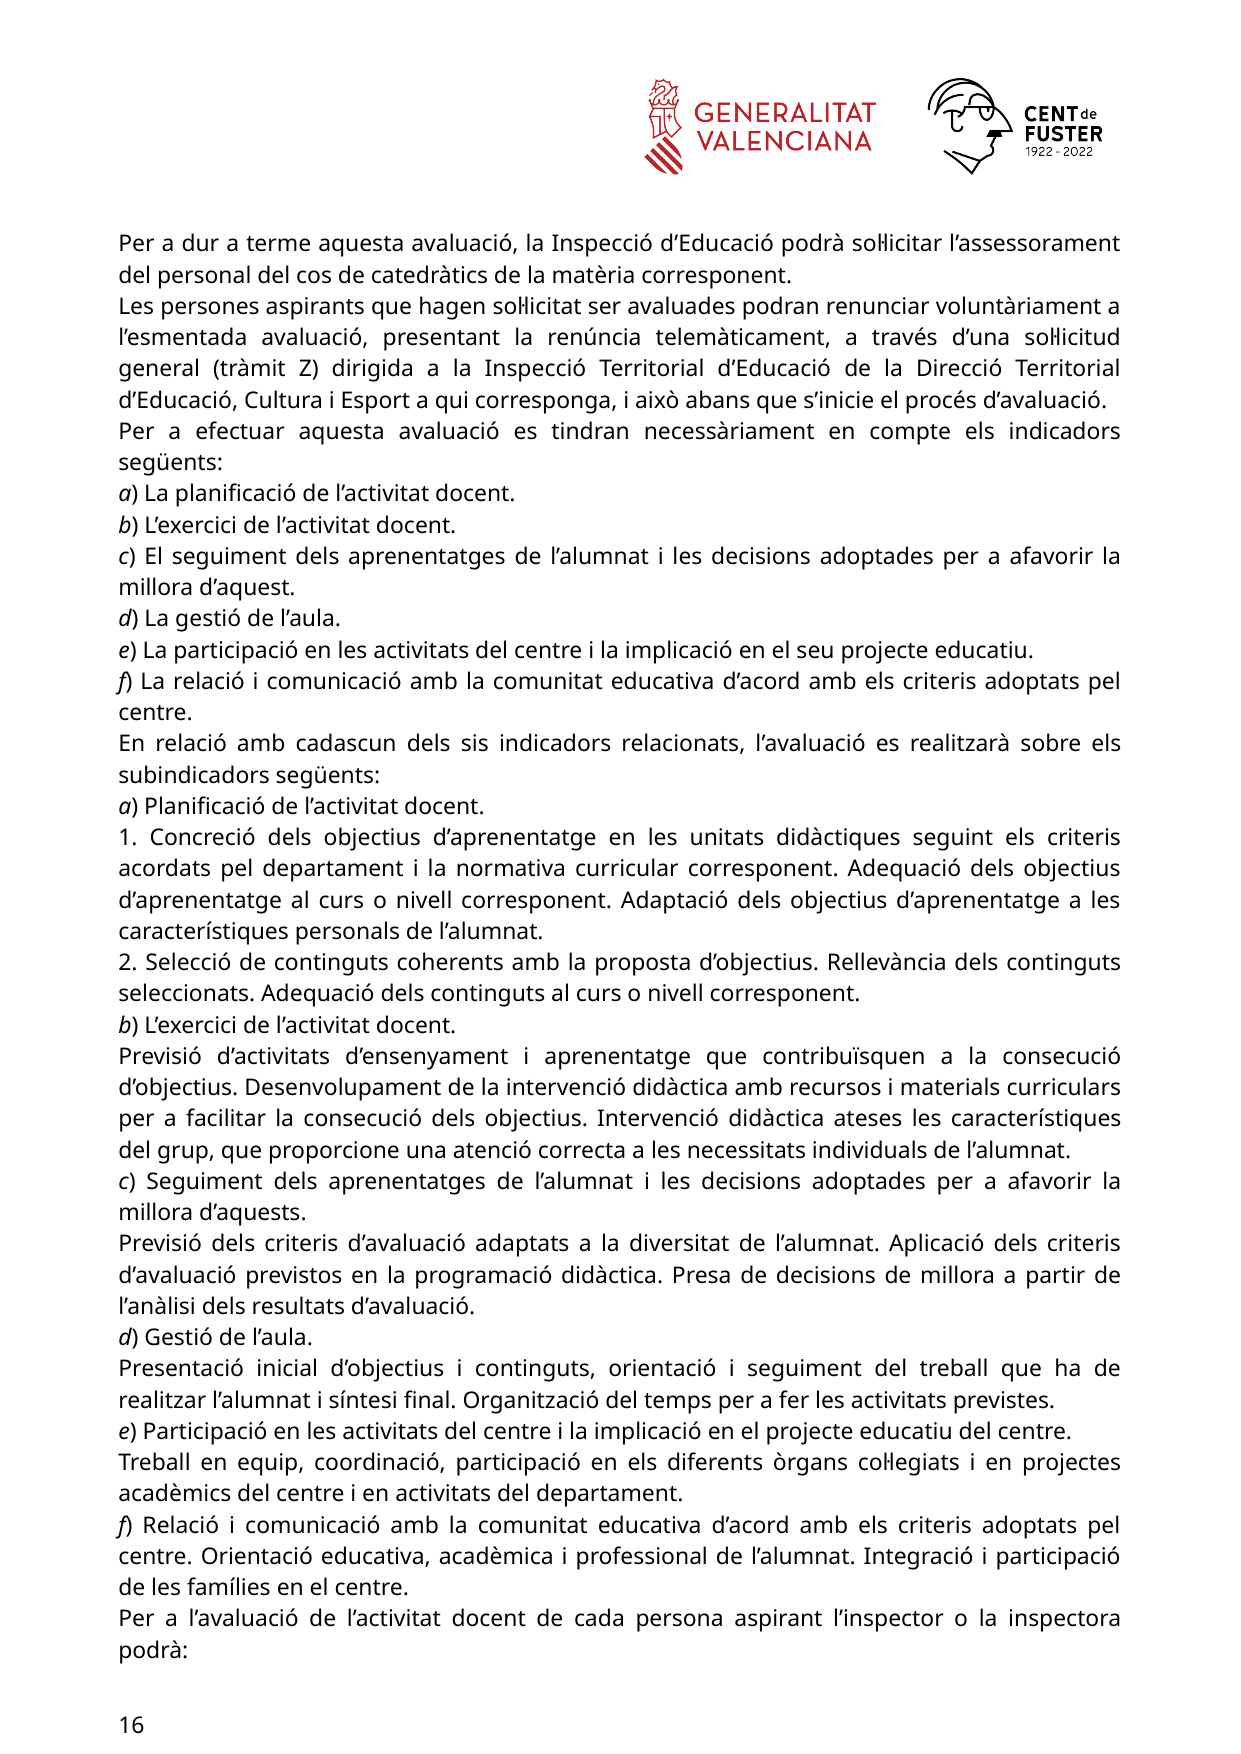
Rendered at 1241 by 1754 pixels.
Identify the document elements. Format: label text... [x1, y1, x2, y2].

text b) L’exercici de l’activitat docent. [118, 508, 1122, 540]
text a) Planificació de l’activitat docent. [118, 790, 1122, 821]
text Per a efectuar aquesta avaluació es tindran necessàriament en compte els indicadors següents: [118, 415, 1122, 477]
picture [621, 59, 1123, 194]
text a) La planificació de l’activitat docent. [118, 477, 1122, 508]
text Per a dur a terme aquesta avaluació, la Inspecció d’Educació podrà sol·licitar l’assessorament del personal del cos de catedràtics de la matèria corresponent. [118, 227, 1122, 290]
text Previsió d’activitats d’ensenyament i aprenentatge que contribuïsquen a la consecució d’objectius. Desenvolupament de la intervenció didàctica amb recursos i materials curriculars per a facilitar la consecució dels objectius. Intervenció didàctica ateses les característiques del grup, que proporcione una atenció correcta a les necessitats individuals de l’alumnat. [118, 1040, 1122, 1165]
text 1. Concreció dels objectius d’aprenentatge en les unitats didàctiques seguint els criteris acordats pel departament i la normativa curricular corresponent. Adequació dels objectius d’aprenentatge al curs o nivell corresponent. Adaptació dels objectius d’aprenentatge a les característiques personals de l’alumnat. [118, 821, 1122, 946]
text d) La gestió de l’aula. [118, 602, 1122, 633]
text e) La participació en les activitats del centre i la implicació en el seu projecte educatiu. [118, 633, 1122, 665]
text Treball en equip, coordinació, participació en els diferents òrgans col·legiats i en projectes acadèmics del centre i en activitats del departament. [118, 1446, 1122, 1508]
text c) El seguiment dels aprenentatges de l’alumnat i les decisions adoptades per a afavorir la millora d’aquest. [118, 540, 1122, 602]
text b) L’exercici de l’activitat docent. [118, 1008, 1122, 1040]
text Previsió dels criteris d’avaluació adaptats a la diversitat de l’alumnat. Aplicació dels criteris d’avaluació previstos en la programació didàctica. Presa de decisions de millora a partir de l’anàlisi dels resultats d’avaluació. [118, 1227, 1122, 1321]
text e) Participació en les activitats del centre i la implicació en el projecte educatiu del centre. [118, 1415, 1122, 1446]
text 2. Selecció de continguts coherents amb la proposta d’objectius. Rellevància dels continguts seleccionats. Adequació dels continguts al curs o nivell corresponent. [118, 946, 1122, 1008]
text d) Gestió de l’aula. [118, 1321, 1122, 1352]
text Presentació inicial d’objectius i continguts, orientació i seguiment del treball que ha de realitzar l’alumnat i síntesi final. Organització del temps per a fer les activitats previstes. [118, 1352, 1122, 1415]
text Les persones aspirants que hagen sol·licitat ser avaluades podran renunciar voluntàriament a l’esmentada avaluació, presentant la renúncia telemàticament, a través d’una sol·licitud general (tràmit Z) dirigida a la Inspecció Territorial d’Educació de la Direcció Territorial d’Educació, Cultura i Esport a qui corresponga, i això abans que s’inicie el procés d’avaluació. [118, 290, 1122, 415]
text f) La relació i comunicació amb la comunitat educativa d’acord amb els criteris adoptats pel centre. [118, 665, 1122, 727]
text Per a l’avaluació de l’activitat docent de cada persona aspirant l’inspector o la inspectora podrà: [118, 1602, 1122, 1665]
text En relació amb cadascun dels sis indicadors relacionats, l’avaluació es realitzarà sobre els subindicadors següents: [118, 727, 1122, 790]
text f) Relació i comunicació amb la comunitat educativa d’acord amb els criteris adoptats pel centre. Orientació educativa, acadèmica i professional de l’alumnat. Integració i participació de les famílies en el centre. [118, 1508, 1122, 1602]
text c) Seguiment dels aprenentatges de l’alumnat i les decisions adoptades per a afavorir la millora d’aquests. [118, 1165, 1122, 1227]
